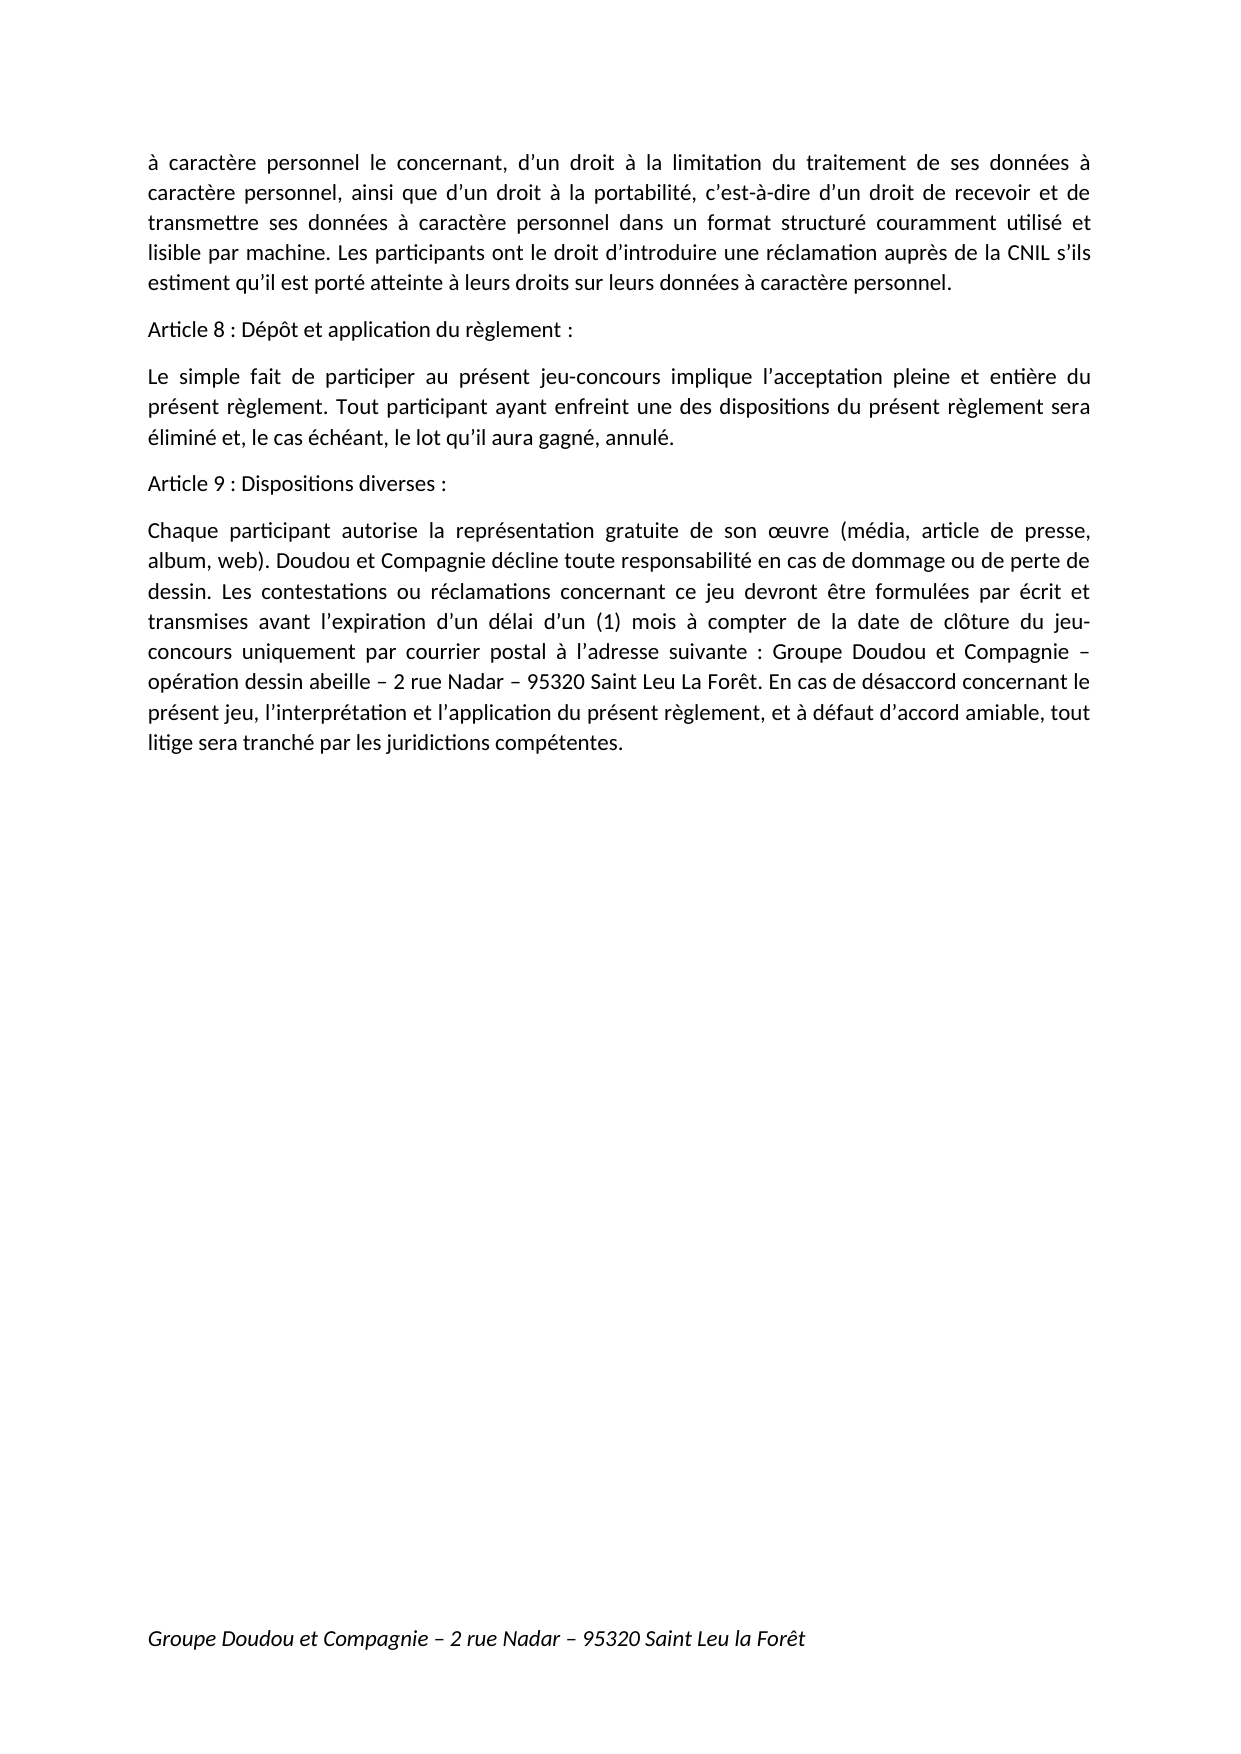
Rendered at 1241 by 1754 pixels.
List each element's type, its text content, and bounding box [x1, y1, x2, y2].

text Article 8 : Dépôt et application du règlement : [148, 315, 1093, 343]
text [148, 148, 1093, 296]
text Article 9 : Dispositions diverses : [148, 469, 1093, 497]
text Chaque participant autorise la représentation gratuite de son œuvre (média, article de presse, album, web). Doudou et Compagnie décline toute responsabilité en cas de dommage ou de perte de dessin. Les contestations ou réclamations concernant ce jeu devront être formulées par écrit et transmises avant l’expiration d’un délai d’un (1) mois à compter de la date de clôture du jeu-concours uniquement par courrier postal à l’adresse suivante : Groupe Doudou et Compagnie – opération dessin abeille – 2 rue Nadar – 95320 Saint Leu La Forêt. En cas de désaccord concernant le présent jeu, l’interprétation et l’application du présent règlement, et à défaut d’accord amiable, tout litige sera tranché par les juridictions compétentes. [148, 516, 1093, 756]
text Le simple fait de participer au présent jeu-concours implique l’acceptation pleine et entière du présent règlement. Tout participant ayant enfreint une des dispositions du présent règlement sera éliminé et, le cas échéant, le lot qu’il aura gagné, annulé. [148, 362, 1093, 451]
